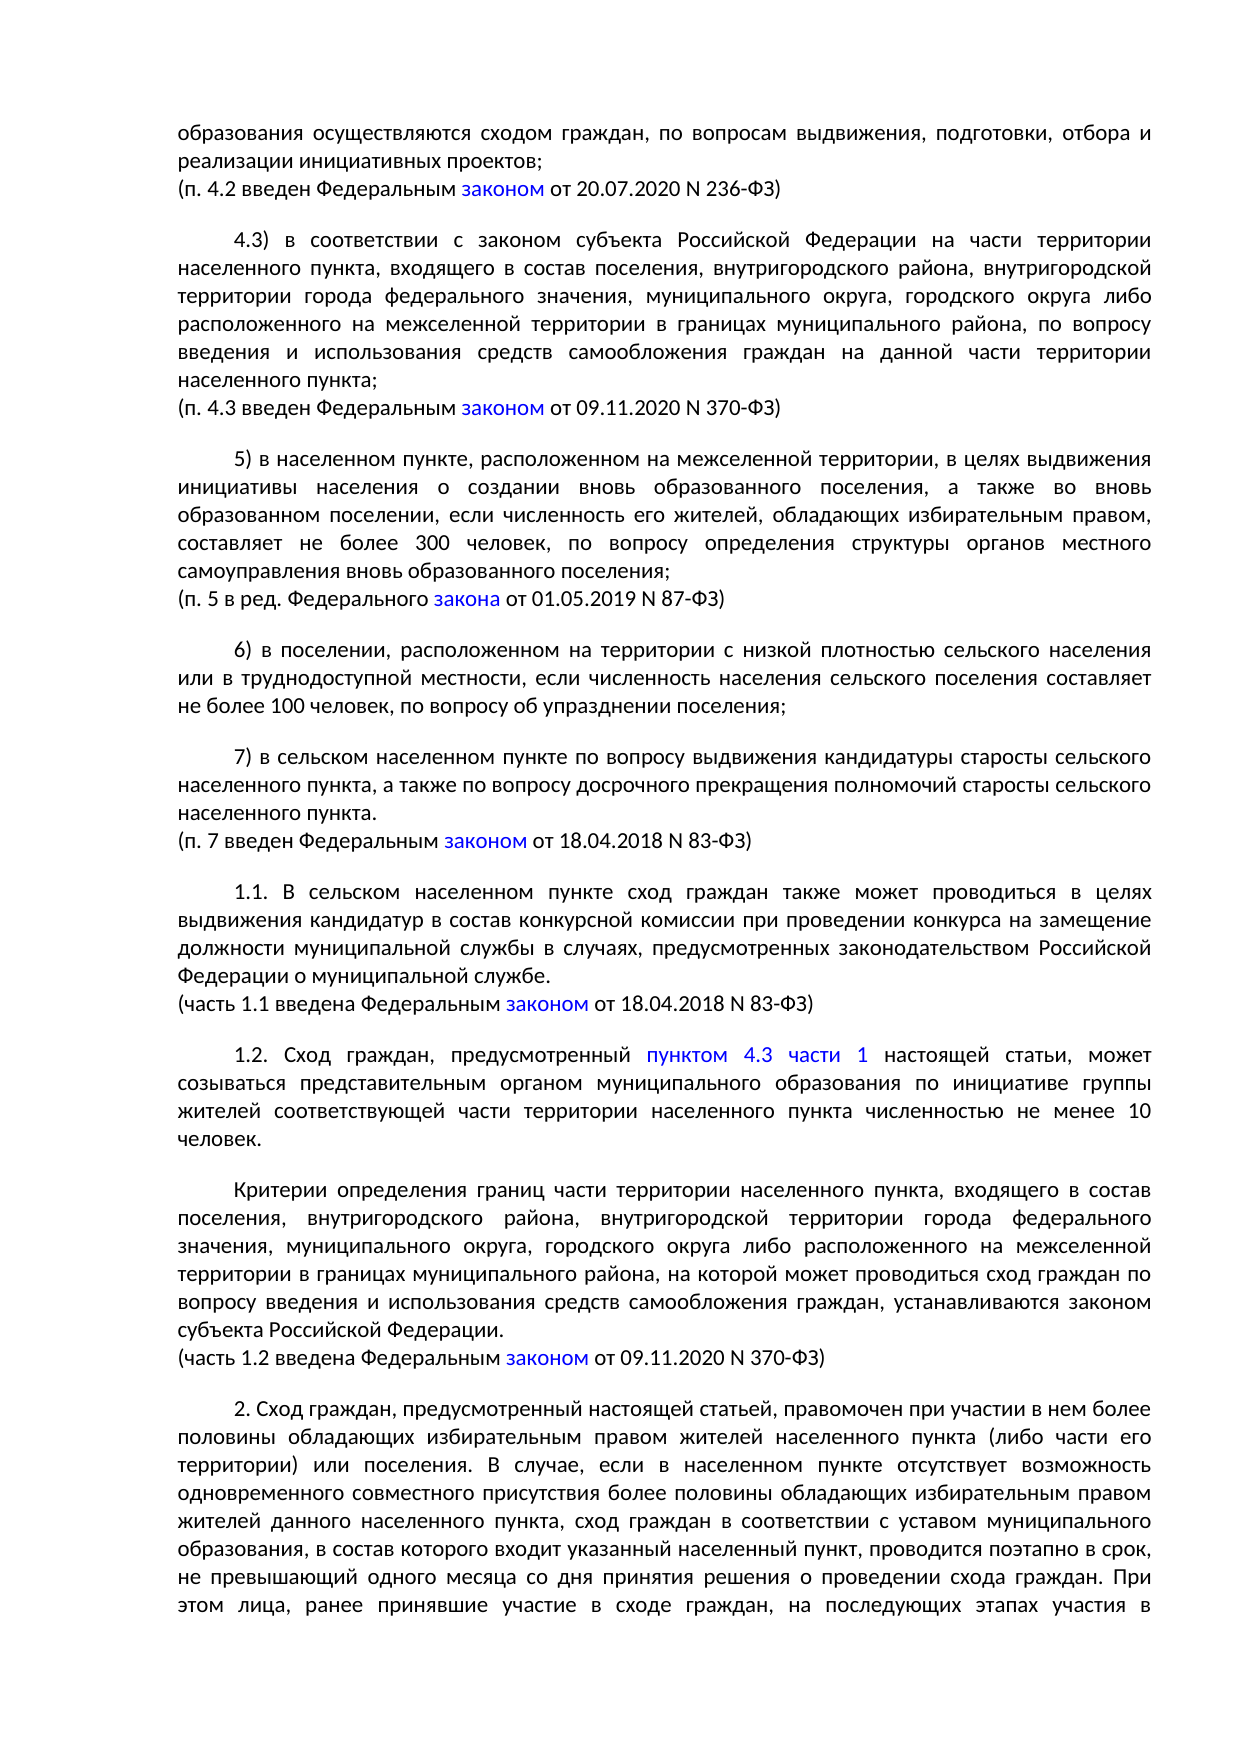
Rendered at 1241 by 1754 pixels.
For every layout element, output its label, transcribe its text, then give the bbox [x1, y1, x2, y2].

text Критерии определения границ части территории населенного пункта, входящего в состав поселения, внутригородского района, внутригородской территории города федерального значения, муниципального округа, городского округа либо расположенного на межселенной территории в границах муниципального района, на которой может проводиться сход граждан по вопросу введения и использования средств самообложения граждан, устанавливаются законом субъекта Российской Федерации. [177, 1175, 1152, 1343]
text (часть 1.1 введена Федеральным законом от 18.04.2018 N 83-ФЗ) [177, 989, 1152, 1017]
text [177, 118, 1152, 174]
text (п. 4.2 введен Федеральным законом от 20.07.2020 N 236-ФЗ) [177, 174, 1152, 202]
text (п. 5 в ред. Федерального закона от 01.05.2019 N 87-ФЗ) [177, 584, 1152, 612]
text 7) в сельском населенном пункте по вопросу выдвижения кандидатуры старосты сельского населенного пункта, а также по вопросу досрочного прекращения полномочий старосты сельского населенного пункта. [177, 742, 1152, 826]
text 5) в населенном пункте, расположенном на межселенной территории, в целях выдвижения инициативы населения о создании вновь образованного поселения, а также во вновь образованном поселении, если численность его жителей, обладающих избирательным правом, составляет не более 300 человек, по вопросу определения структуры органов местного самоуправления вновь образованного поселения; [177, 444, 1152, 584]
text (п. 4.3 введен Федеральным законом от 09.11.2020 N 370-ФЗ) [177, 393, 1152, 421]
text 1.1. В сельском населенном пункте сход граждан также может проводиться в целях выдвижения кандидатур в состав конкурсной комиссии при проведении конкурса на замещение должности муниципальной службы в случаях, предусмотренных законодательством Российской Федерации о муниципальной службе. [177, 877, 1152, 989]
text 4.3) в соответствии с законом субъекта Российской Федерации на части территории населенного пункта, входящего в состав поселения, внутригородского района, внутригородской территории города федерального значения, муниципального округа, городского округа либо расположенного на межселенной территории в границах муниципального района, по вопросу введения и использования средств самообложения граждан на данной части территории населенного пункта; [177, 225, 1152, 393]
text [177, 1394, 1152, 1618]
text 6) в поселении, расположенном на территории с низкой плотностью сельского населения или в труднодоступной местности, если численность населения сельского поселения составляет не более 100 человек, по вопросу об упразднении поселения; [177, 635, 1152, 719]
text (п. 7 введен Федеральным законом от 18.04.2018 N 83-ФЗ) [177, 826, 1152, 854]
text 1.2. Сход граждан, предусмотренный пунктом 4.3 части 1 настоящей статьи, может созываться представительным органом муниципального образования по инициативе группы жителей соответствующей части территории населенного пункта численностью не менее 10 человек. [177, 1040, 1152, 1152]
text (часть 1.2 введена Федеральным законом от 09.11.2020 N 370-ФЗ) [177, 1343, 1152, 1371]
